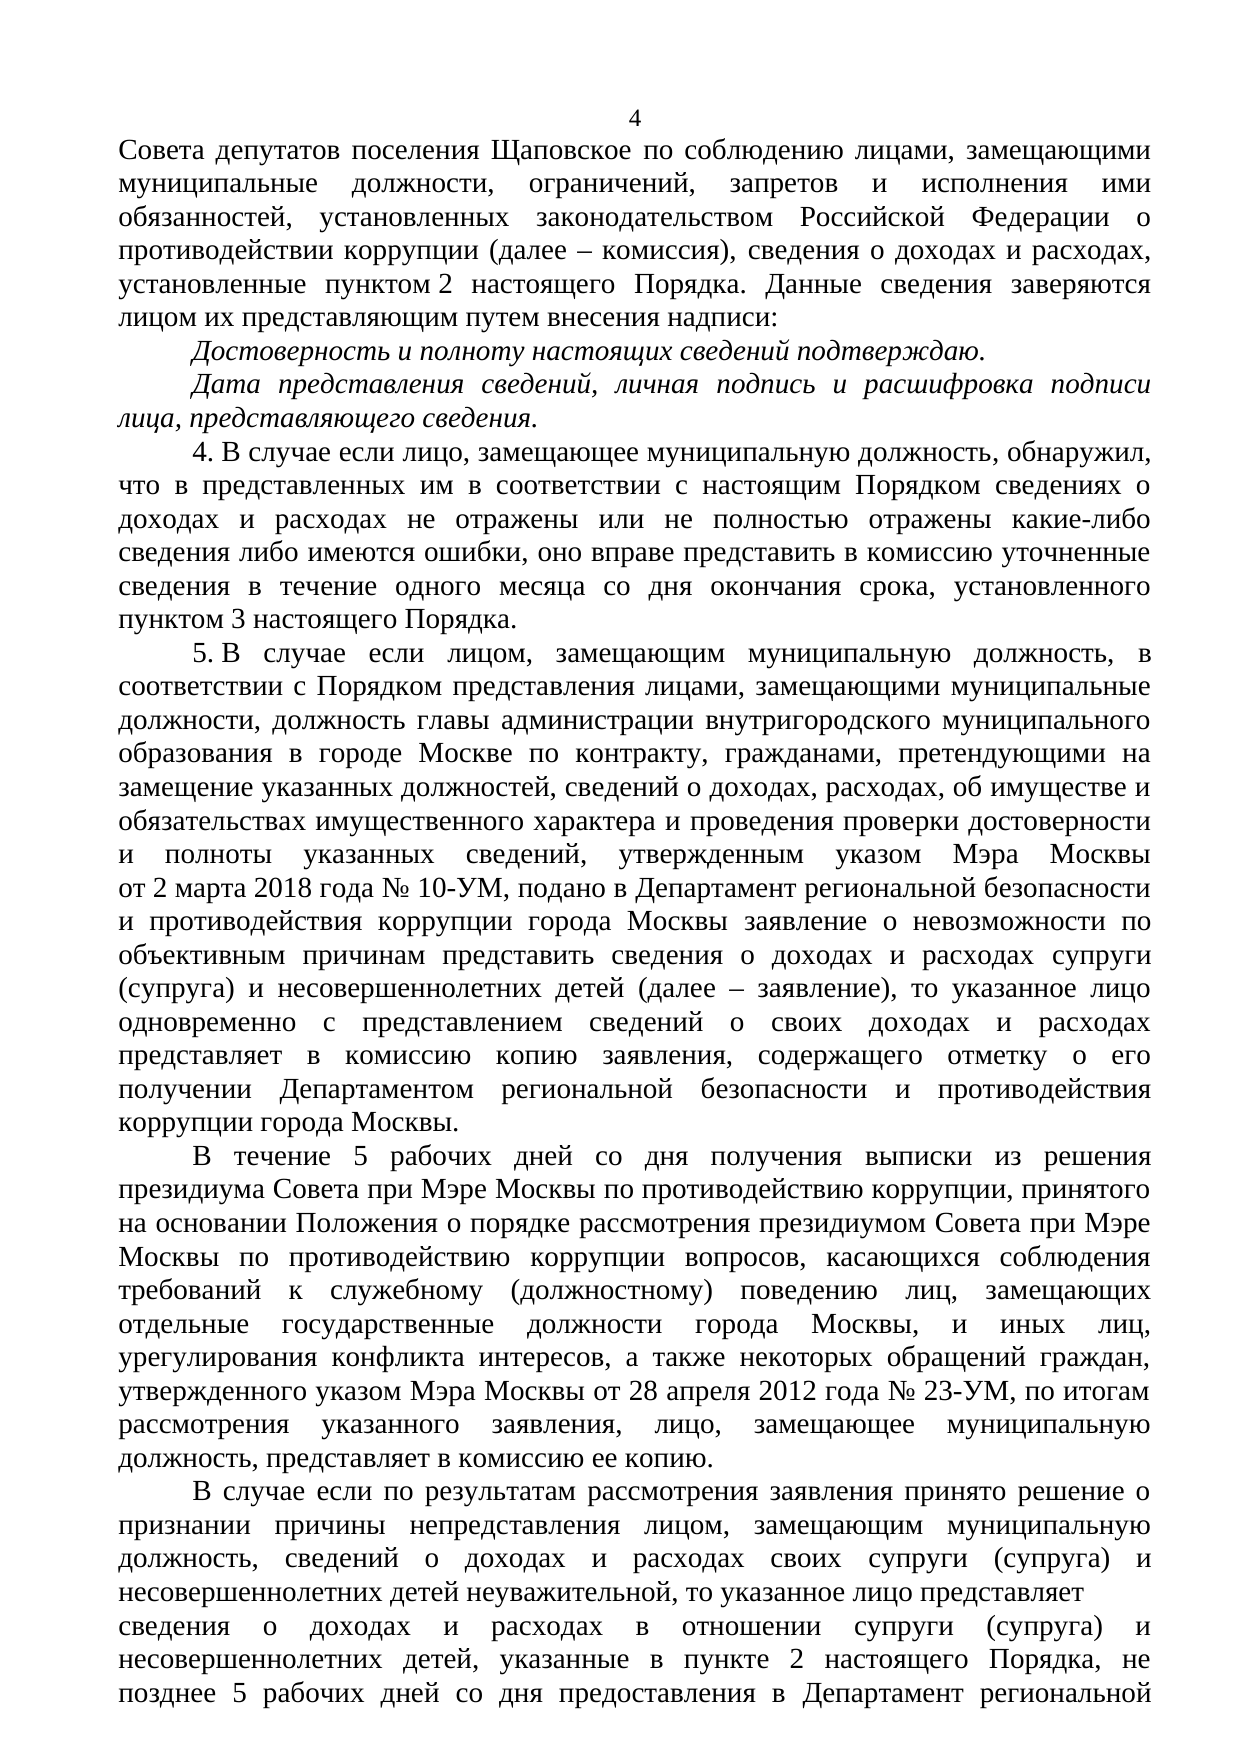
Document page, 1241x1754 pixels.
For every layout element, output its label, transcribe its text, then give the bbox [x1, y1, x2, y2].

text В случае если по результатам рассмотрения заявления принято решение о признании причины непредставления лицом, замещающим муниципальную должность, сведений о доходах и расходах своих супруги (супруга) и несовершеннолетних детей неуважительной, то указанное лицо представляет [118, 1473, 1152, 1608]
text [118, 1608, 1152, 1708]
text В течение 5 рабочих дней со дня получения выписки из решения президиума Совета при Мэре Москвы по противодействию коррупции, принятого на основании Положения о порядке рассмотрения президиумом Совета при Мэре Москвы по противодействию коррупции вопросов, касающихся соблюдения требований к служебному (должностному) поведению лиц, замещающих отдельные государственные должности города Москвы, и иных лиц, урегулирования конфликта интересов, а также некоторых обращений граждан, утвержденного указом Мэра Москвы от 28 апреля 2012 года № 23-УМ, по итогам рассмотрения указанного заявления, лицо, замещающее муниципальную должность, представляет в комиссию ее копию. [118, 1138, 1152, 1473]
text 4. В случае если лицо, замещающее муниципальную должность, обнаружил, что в представленных им в соответствии с настоящим Порядком сведениях о доходах и расходах не отражены или не полностью отражены какие-либо сведения либо имеются ошибки, оно вправе представить в комиссию уточненные сведения в течение одного месяца со дня окончания срока, установленного пунктом 3 настоящего Порядка. [118, 434, 1152, 635]
text Достоверность и полноту настоящих сведений подтверждаю. [118, 333, 1152, 367]
text 5. В случае если лицом, замещающим муниципальную должность, в соответствии с Порядком представления лицами, замещающими муниципальные должности, должность главы администрации внутригородского муниципального образования в городе Москве по контракту, гражданами, претендующими на замещение указанных должностей, сведений о доходах, расходах, об имуществе и обязательствах имущественного характера и проведения проверки достоверности и полноты указанных сведений, утвержденным указом Мэра Москвы от 2 марта 2018 года № 10-УМ, подано в Департамент региональной безопасности и противодействия коррупции города Москвы заявление о невозможности по объективным причинам представить сведения о доходах и расходах супруги (супруга) и несовершеннолетних детей (далее – заявление), то указанное лицо одновременно с представлением сведений о своих доходах и расходах представляет в комиссию копию заявления, содержащего отметку о его получении Департаментом региональной безопасности и противодействия коррупции города Москвы. [118, 635, 1152, 1138]
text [118, 132, 1152, 333]
text Дата представления сведений, личная подпись и расшифровка подписи лица, представляющего сведения. [118, 367, 1152, 434]
